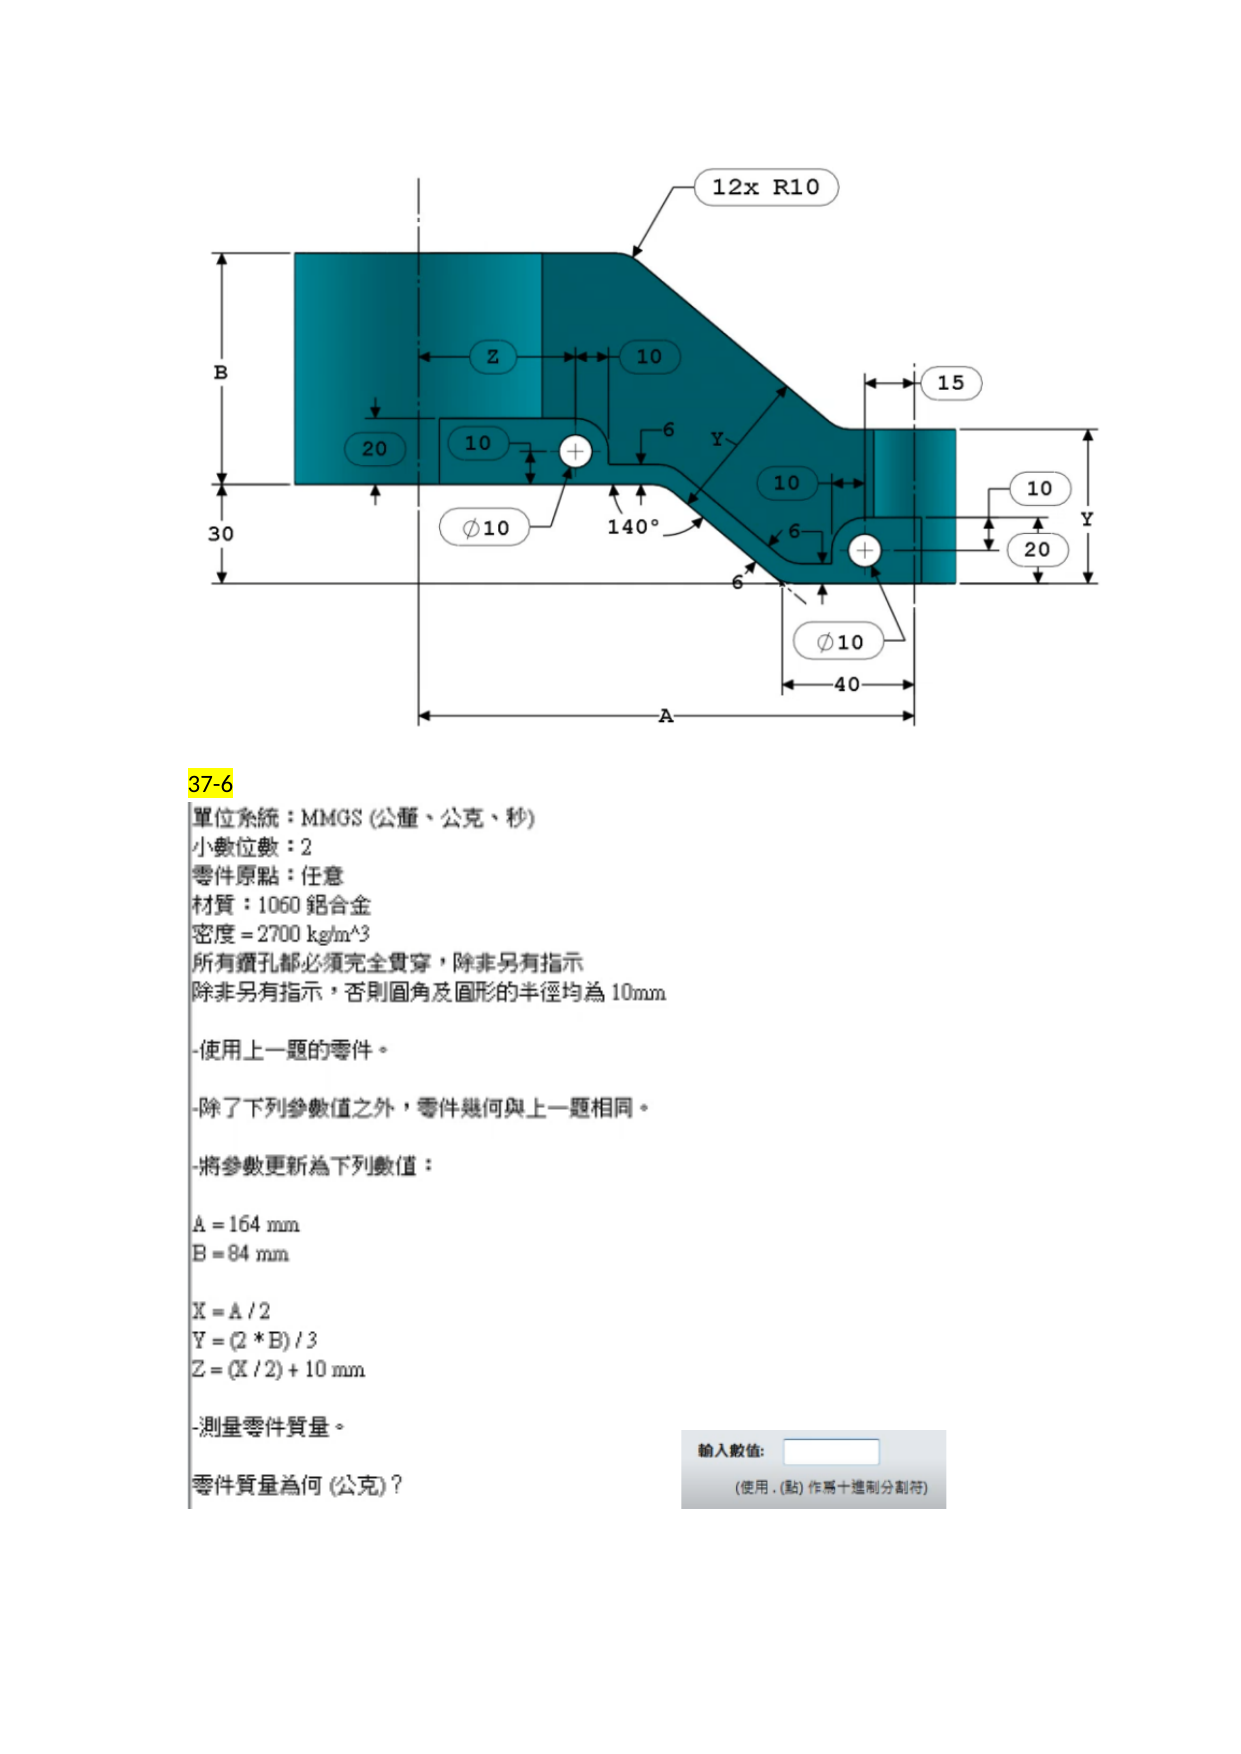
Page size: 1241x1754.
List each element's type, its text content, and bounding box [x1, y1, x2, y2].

picture [187, 164, 1123, 732]
text 37-6 [187, 764, 1053, 802]
picture [187, 802, 947, 1509]
